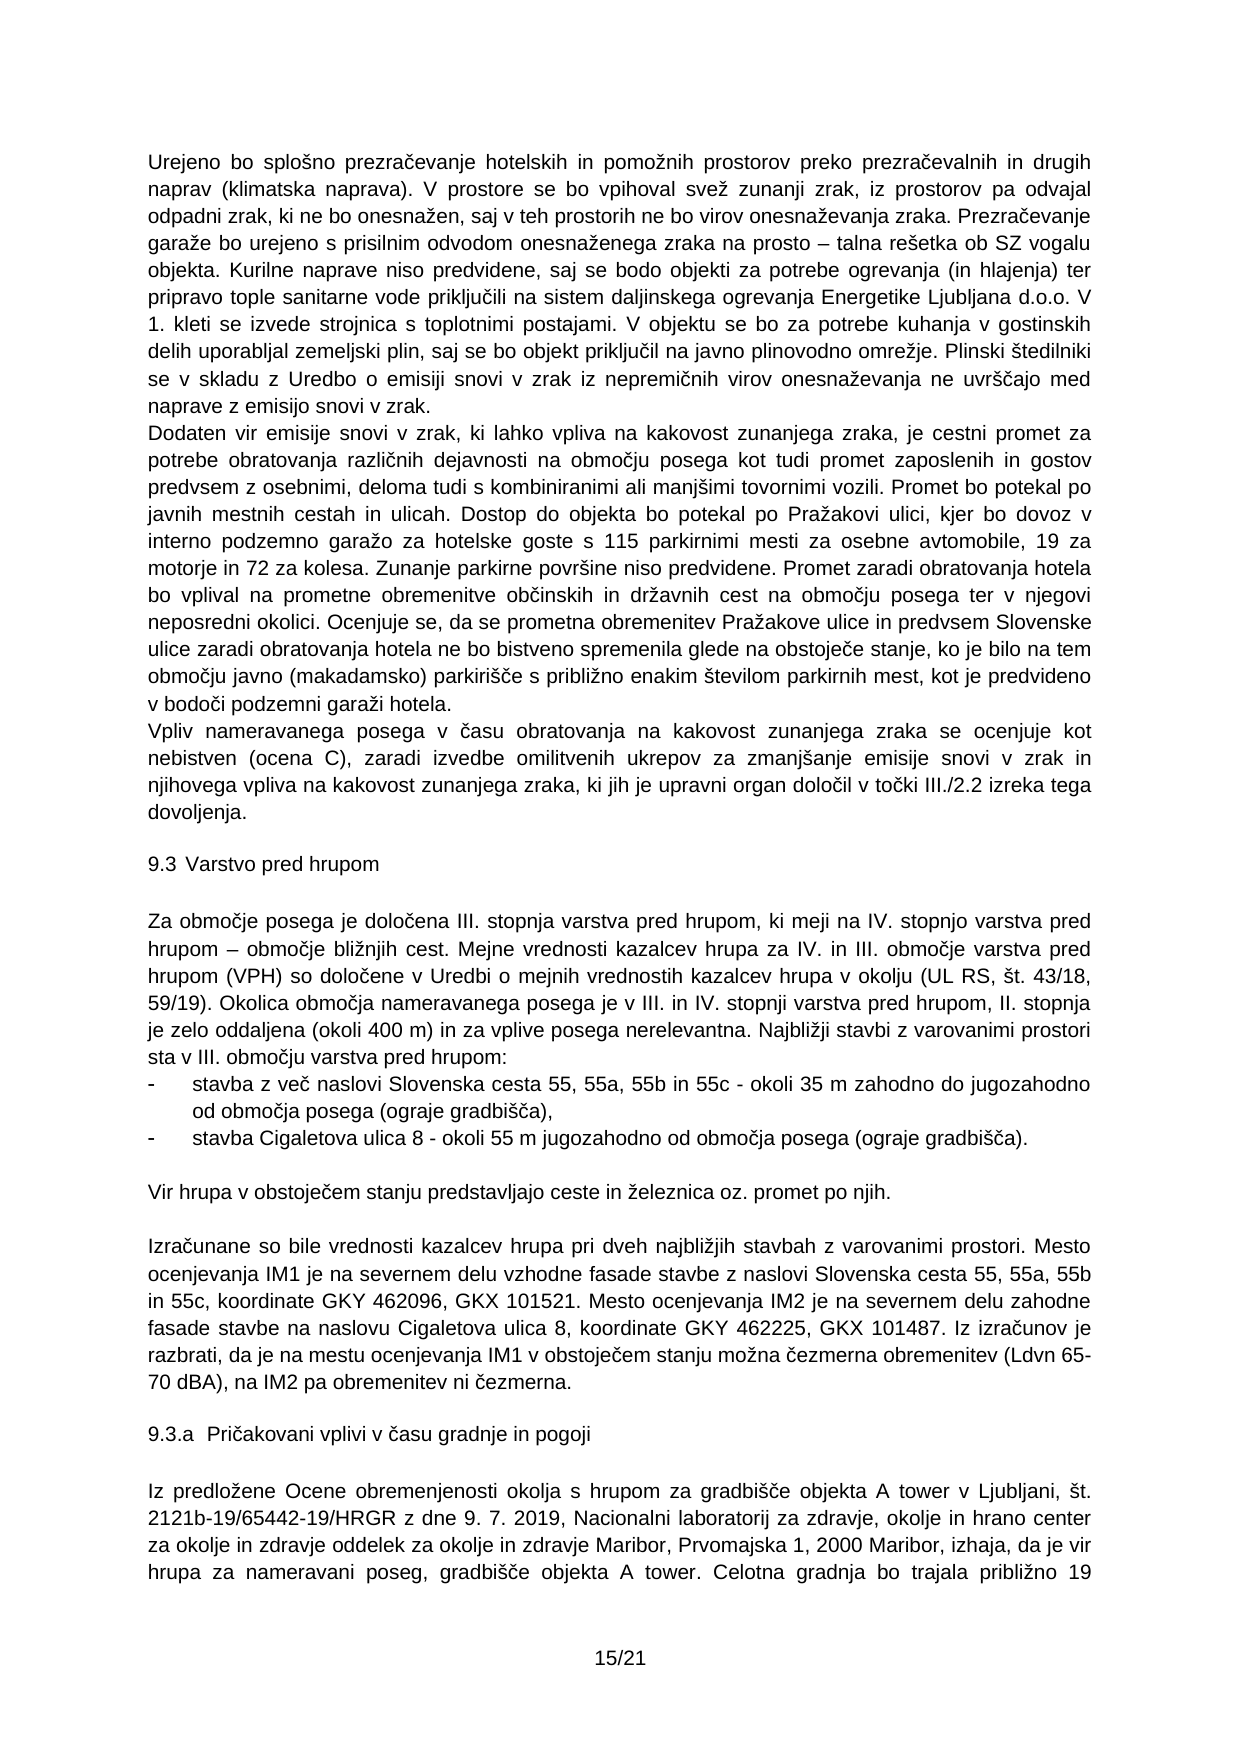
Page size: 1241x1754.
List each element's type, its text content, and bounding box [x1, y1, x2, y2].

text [148, 148, 1093, 418]
list stavba Cigaletova ulica 8 - okoli 55 m jugozahodno od območja posega (ograje gradbišča). [148, 1124, 1093, 1151]
text Vpliv nameravanega posega v času obratovanja na kakovost zunanjega zraka se ocenjuje kot nebistven (ocena C), zaradi izvedbe omilitvenih ukrepov za zmanjšanje emisije snovi v zrak in njihovega vpliva na kakovost zunanjega zraka, ki jih je upravni organ določil v točki III./2.2 izreka tega dovoljenja. [148, 716, 1093, 825]
list Varstvo pred hrupom [148, 852, 1093, 876]
text Za območje posega je določena III. stopnja varstva pred hrupom, ki meji na IV. stopnjo varstva pred hrupom – območje bližnjih cest. Mejne vrednosti kazalcev hrupa za IV. in III. območje varstva pred hrupom (VPH) so določene v Uredbi o mejnih vrednostih kazalcev hrupa v okolju (UL RS, št. 43/18, 59/19). Okolica območja nameravanega posega je v III. in IV. stopnji varstva pred hrupom, II. stopnja je zelo oddaljena (okoli 400 m) in za vplive posega nerelevantna. Najbližji stavbi z varovanimi prostori sta v III. območju varstva pred hrupom: [148, 907, 1093, 1070]
list stavba z več naslovi Slovenska cesta 55, 55a, 55b in 55c - okoli 35 m zahodno do jugozahodno od območja posega (ograje gradbišča), [148, 1070, 1093, 1124]
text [148, 1477, 1093, 1585]
text 9.3.a Pričakovani vplivi v času gradnje in pogoji [148, 1422, 1093, 1446]
text Vir hrupa v obstoječem stanju predstavljajo ceste in železnica oz. promet po njih. [148, 1178, 1093, 1205]
text Izračunane so bile vrednosti kazalcev hrupa pri dveh najbližjih stavbah z varovanimi prostori. Mesto ocenjevanja IM1 je na severnem delu vzhodne fasade stavbe z naslovi Slovenska cesta 55, 55a, 55b in 55c, koordinate GKY 462096, GKX 101521. Mesto ocenjevanja IM2 je na severnem delu zahodne fasade stavbe na naslovu Cigaletova ulica 8, koordinate GKY 462225, GKX 101487. Iz izračunov je razbrati, da je na mestu ocenjevanja IM1 v obstoječem stanju možna čezmerna obremenitev (Ldvn 65-70 dBA), na IM2 pa obremenitev ni čezmerna. [148, 1232, 1093, 1395]
text Dodaten vir emisije snovi v zrak, ki lahko vpliva na kakovost zunanjega zraka, je cestni promet za potrebe obratovanja različnih dejavnosti na območju posega kot tudi promet zaposlenih in gostov predvsem z osebnimi, deloma tudi s kombiniranimi ali manjšimi tovornimi vozili. Promet bo potekal po javnih mestnih cestah in ulicah. Dostop do objekta bo potekal po Pražakovi ulici, kjer bo dovoz v interno podzemno garažo za hotelske goste s 115 parkirnimi mesti za osebne avtomobile, 19 za motorje in 72 za kolesa. Zunanje parkirne površine niso predvidene. Promet zaradi obratovanja hotela bo vplival na prometne obremenitve občinskih in državnih cest na območju posega ter v njegovi neposredni okolici. Ocenjuje se, da se prometna obremenitev Pražakove ulice in predvsem Slovenske ulice zaradi obratovanja hotela ne bo bistveno spremenila glede na obstoječe stanje, ko je bilo na tem območju javno (makadamsko) parkirišče s približno enakim številom parkirnih mest, kot je predvideno v bodoči podzemni garaži hotela. [148, 418, 1093, 716]
